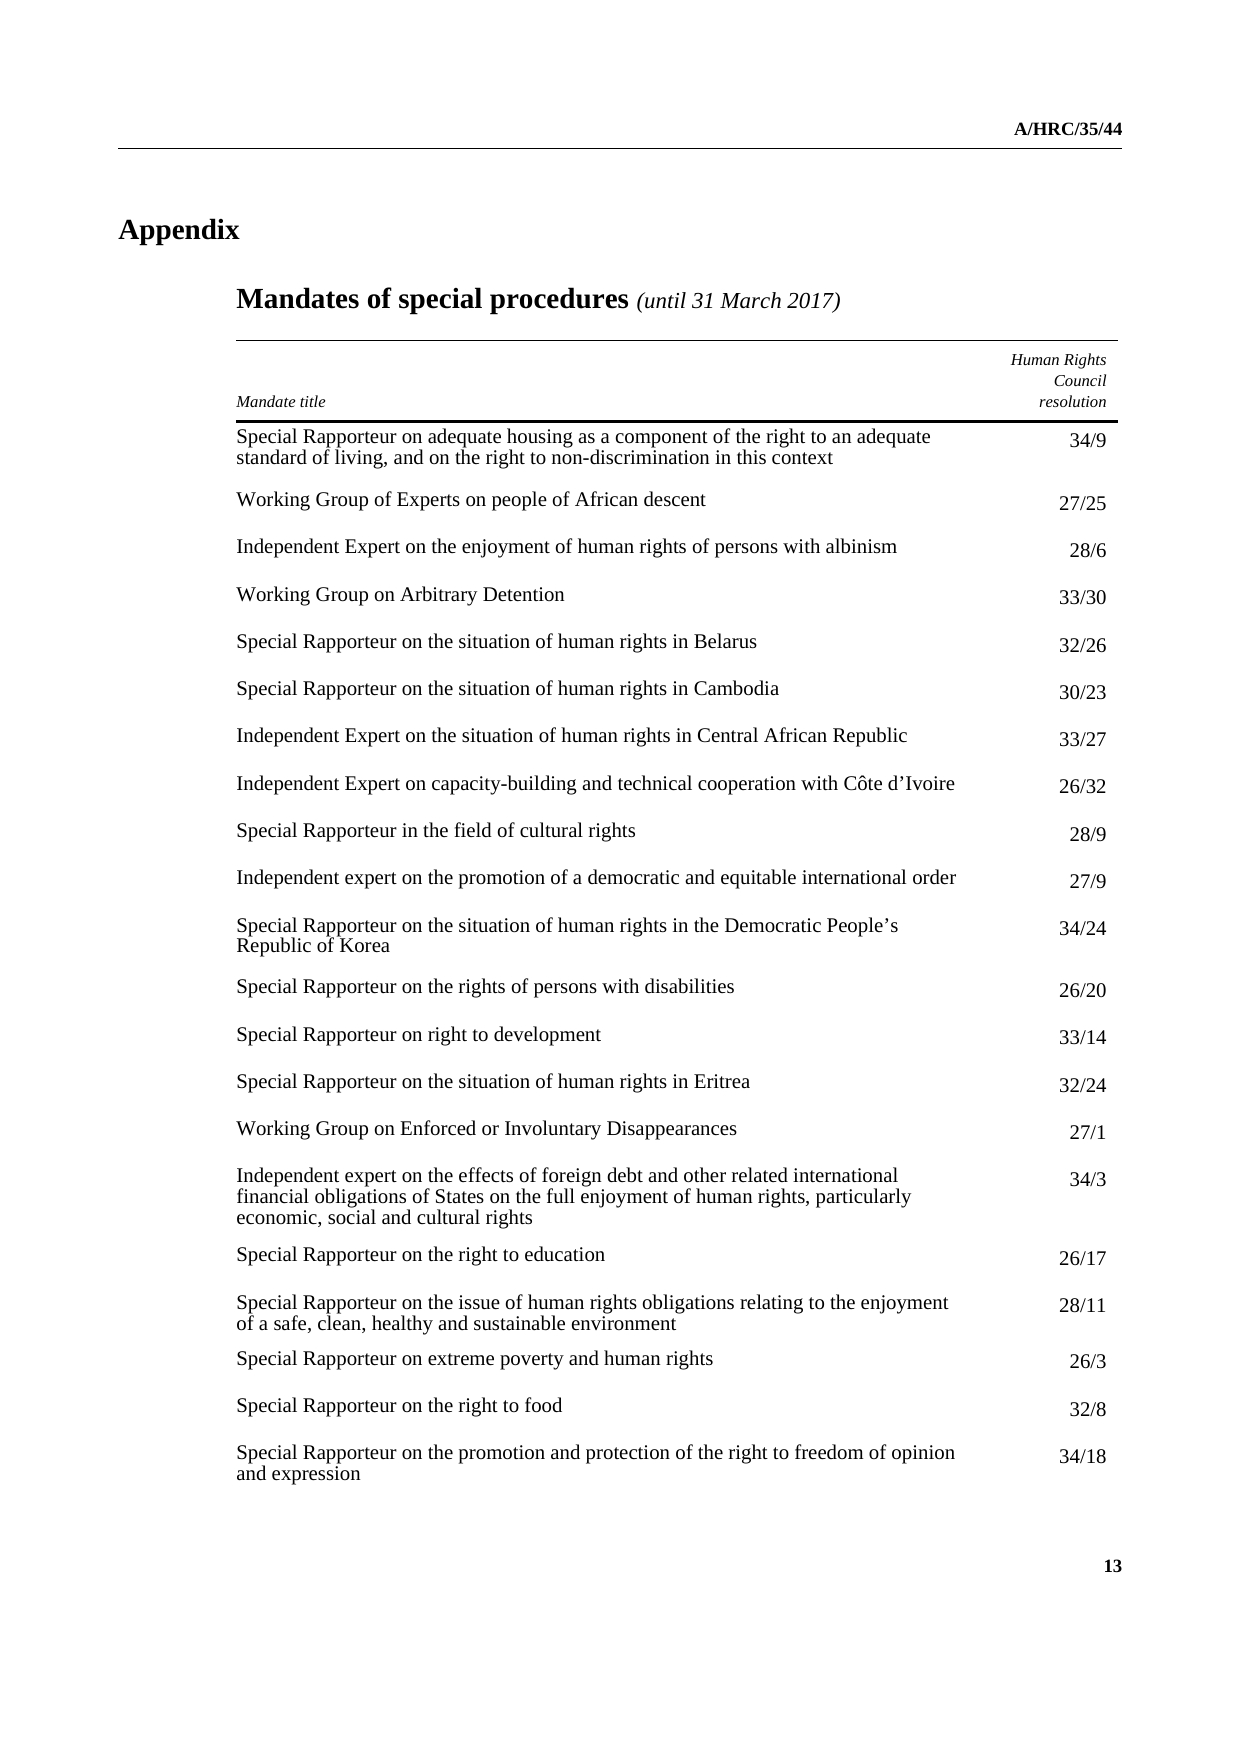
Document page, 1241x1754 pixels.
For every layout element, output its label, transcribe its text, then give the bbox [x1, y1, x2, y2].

table_cell Working Group of Experts on people of African descent [236, 486, 983, 533]
table_cell 34/9 [983, 423, 1118, 486]
table_cell Independent expert on the promotion of a democratic and equitable international order [236, 864, 983, 911]
table_cell 33/14 [983, 1020, 1118, 1067]
table_cell 28/6 [983, 533, 1118, 580]
table_cell Independent Expert on the situation of human rights in [236, 722, 983, 769]
table_cell Special Rapporteur on the situation of human rights in Belarus [236, 628, 983, 675]
table_cell 28/9 [983, 817, 1118, 864]
table_cell Special Rapporteur in the field of cultural rights [236, 817, 983, 864]
table_cell Working Group on Enforced or Involuntary Disappearances [236, 1115, 983, 1162]
table_cell 27/1 [983, 1115, 1118, 1162]
table_cell Special Rapporteur on the situation of human rights in [236, 1068, 983, 1115]
table_cell Special Rapporteur on the promotion and protection of the right to freedom of opinion and expression [236, 1439, 983, 1486]
table_cell Special Rapporteur on extreme poverty and human rights [236, 1344, 983, 1391]
table_cell Independent expert on the effects of foreign debt and other related international financial obligations of States on the full enjoyment of human rights, particularly economic, social and cultural rights [236, 1162, 983, 1241]
table_cell Working Group on Arbitrary Detention [236, 580, 983, 627]
table_cell 34/18 [983, 1439, 1118, 1486]
table_cell 32/8 [983, 1391, 1118, 1439]
table_cell Independent Expert on the enjoyment of human rights of persons with albinism [236, 533, 983, 580]
table_cell 33/27 [983, 722, 1118, 769]
table_cell 34/3 [983, 1162, 1118, 1241]
table_cell Special Rapporteur on the situation of human rights in the Democratic People’s Republic of [236, 911, 983, 973]
table_cell Special Rapporteur on the right to education [236, 1241, 983, 1288]
table_cell 34/24 [983, 911, 1118, 973]
table_cell Special Rapporteur on adequate housing as a component of the right to an adequate standard of living, and on the right to non-discrimination in this context [236, 423, 983, 486]
table_cell 28/11 [983, 1288, 1118, 1344]
table_cell Independent Expert on capacity-building and technical cooperation with [236, 769, 983, 817]
table_cell 26/3 [983, 1344, 1118, 1391]
table_cell 30/23 [983, 675, 1118, 722]
table_cell Special Rapporteur on the situation of human rights in [236, 675, 983, 722]
table_cell 27/25 [983, 486, 1118, 533]
table_cell Special Rapporteur on the issue of human rights obligations relating to the enjoyment of a safe, clean, healthy and sustainable environment [236, 1288, 983, 1344]
text Appendix [118, 215, 1004, 246]
table_header Mandate title [236, 341, 983, 420]
table_cell Special Rapporteur on right to development [236, 1020, 983, 1067]
text Mandates of special procedures (until 31 March 2017) [118, 283, 1004, 315]
table_cell 27/9 [983, 864, 1118, 911]
table_cell 32/24 [983, 1068, 1118, 1115]
table_cell 26/17 [983, 1241, 1118, 1288]
table_cell Special Rapporteur on the right to food [236, 1391, 983, 1439]
table_cell 32/26 [983, 628, 1118, 675]
table_cell Special Rapporteur on the rights of persons with disabilities [236, 973, 983, 1020]
table_header Human Rights Council resolution [983, 341, 1118, 420]
table_cell 33/30 [983, 580, 1118, 627]
table_cell 26/20 [983, 973, 1118, 1020]
table_cell 26/32 [983, 769, 1118, 817]
